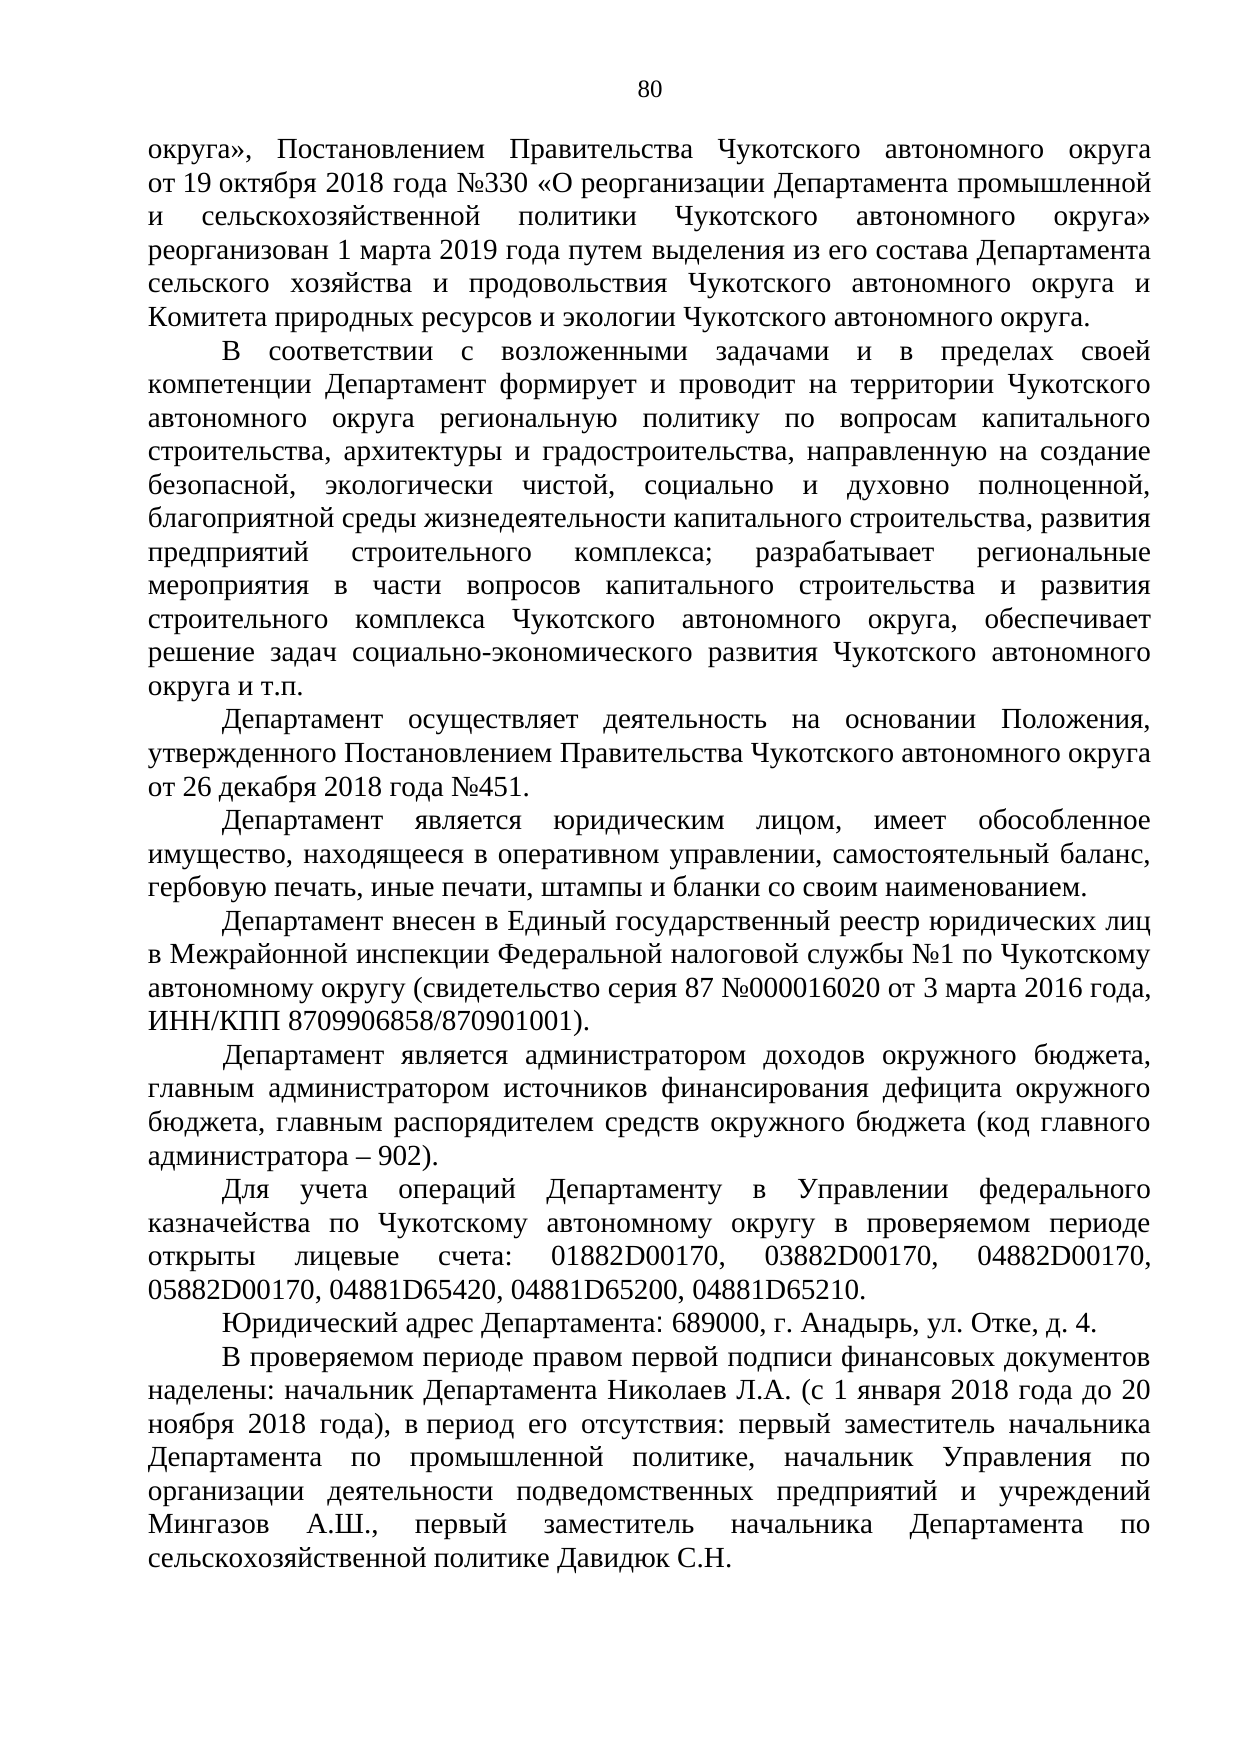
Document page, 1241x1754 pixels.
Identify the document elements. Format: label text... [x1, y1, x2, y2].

text В проверяемом периоде правом первой подписи финансовых документов наделены: начальник Департамента Николаев Л.А. (с 1 января 2018 года до 20 ноября 2018 года), в период его отсутствия: первый заместитель начальника Департамента по промышленной политике, начальник Управления по организации деятельности подведомственных предприятий и учреждений Мингазов А.Ш., первый заместитель начальника Департамента по сельскохозяйственной политике Давидюк С.Н. [148, 1339, 1152, 1574]
text Юридический адрес Департамента: . Анадырь, ул. Отке, д. 4. [148, 1305, 1152, 1339]
text Департамент осуществляет деятельность на основании Положения, утвержденного Постановлением Правительства Чукотского автономного округа от 26 декабря 2018 года №451. [148, 702, 1152, 802]
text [148, 131, 1152, 333]
text Для учета операций Департаменту в Управлении федерального казначейства по Чукотскому автономному округу в проверяемом периоде открыты лицевые счета: 01882D00170, 03882D00170, 04882D00170, 05882D00170, 04881D65420, 04881D65200, 04881D65210. [148, 1171, 1152, 1305]
text Департамент внесен в Единый государственный реестр юридических лиц в Межрайонной инспекции Федеральной налоговой службы №1 по Чукотскому автономному округу (свидетельство серия 87 №000016020 от 3 марта 2016 года, ИНН/КПП 8709906858/870901001). [148, 903, 1152, 1037]
text Департамент является юридическим лицом, имеет обособленное имущество, находящееся в оперативном управлении, самостоятельный баланс, гербовую печать, иные печати, штампы и бланки со своим наименованием. [148, 802, 1152, 903]
text Департамент является администратором доходов окружного бюджета, главным администратором источников финансирования дефицита окружного бюджета, главным распорядителем средств окружного бюджета (код главного администратора – 902). [148, 1037, 1152, 1171]
text В соответствии с возложенными задачами и в пределах своей компетенции Департамент формирует и проводит на территории Чукотского автономного округа региональную политику по вопросам капитального строительства, архитектуры и градостроительства, направленную на создание безопасной, экологически чистой, социально и духовно полноценной, благоприятной среды жизнедеятельности капитального строительства, развития предприятий строительного комплекса; разрабатывает региональные мероприятия в части вопросов капитального строительства и развития строительного комплекса Чукотского автономного округа, обеспечивает решение задач социально-экономического развития Чукотского автономного округа и т.п. [148, 333, 1152, 702]
